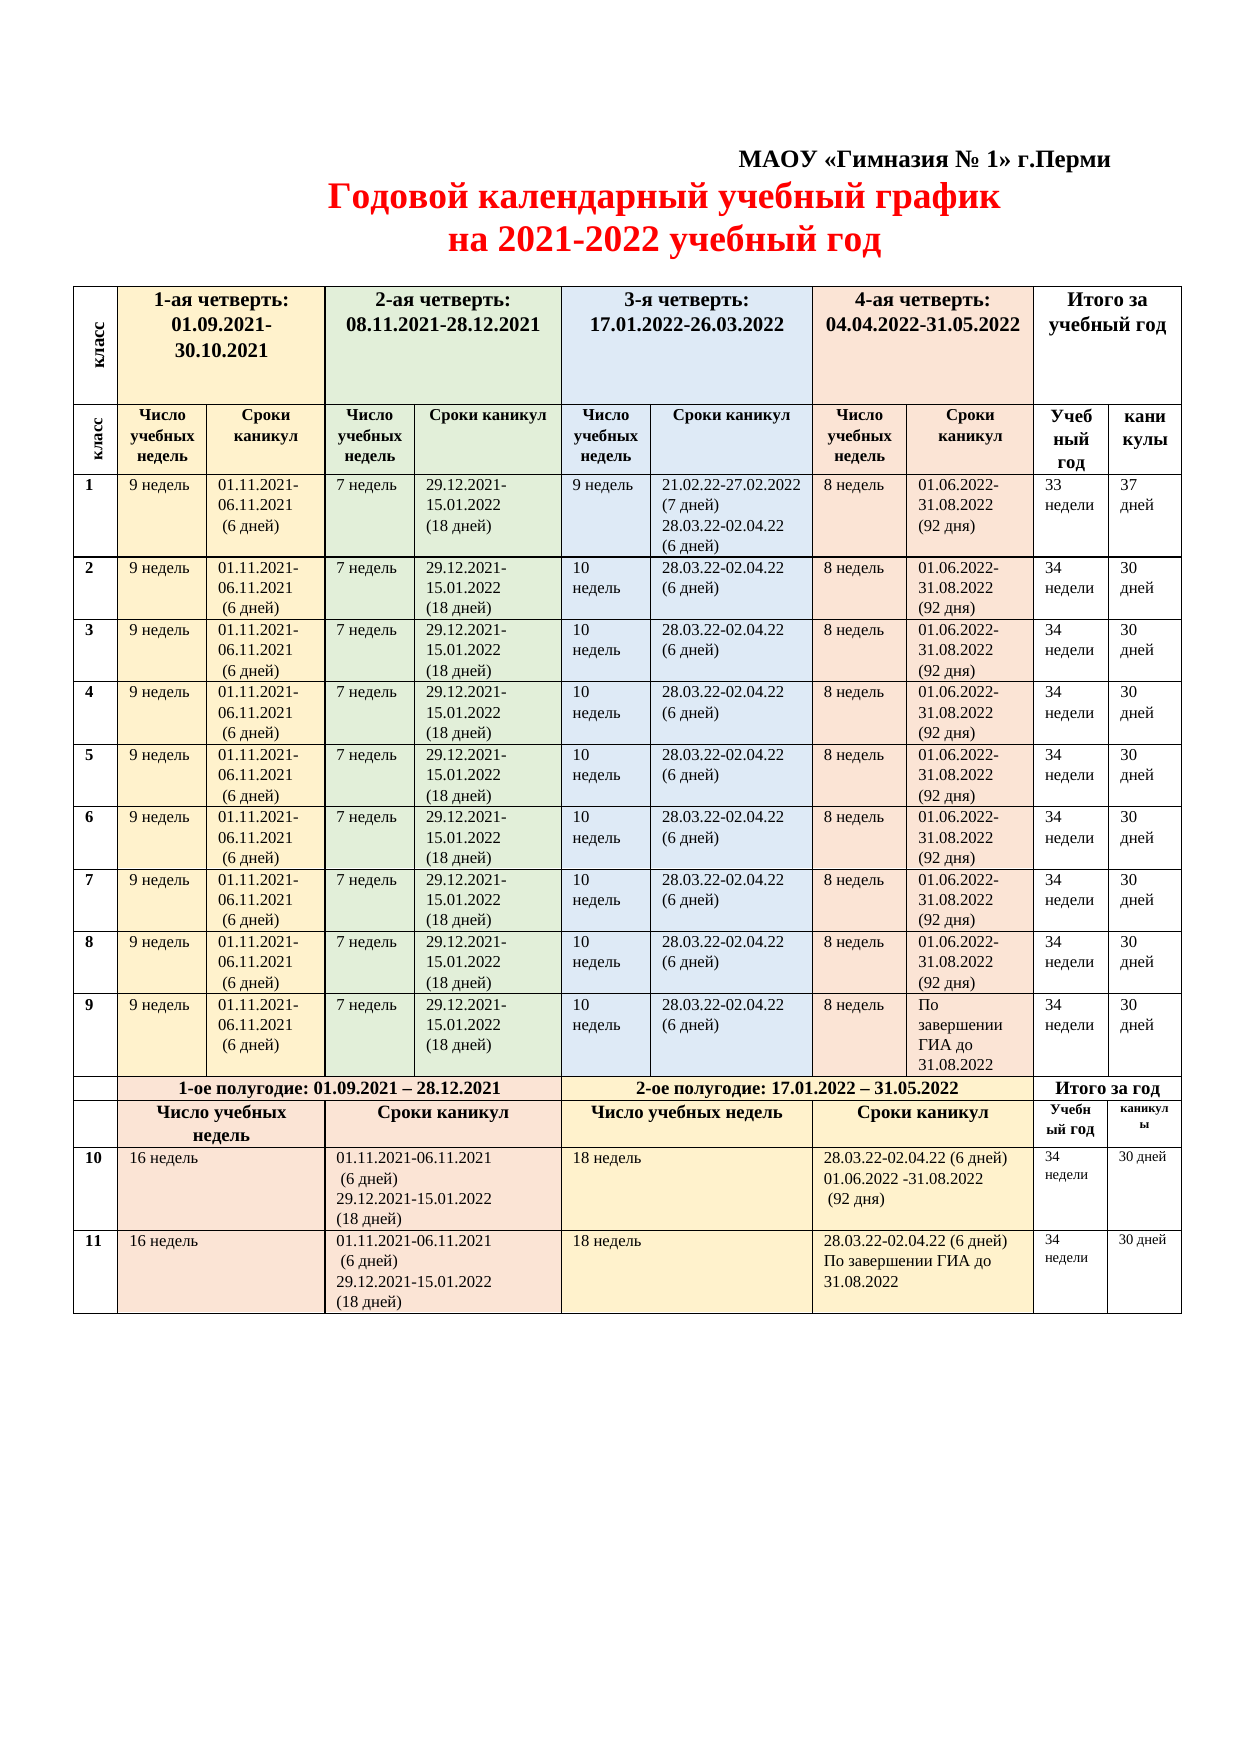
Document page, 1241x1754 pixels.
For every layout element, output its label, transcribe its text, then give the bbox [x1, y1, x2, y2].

table_cell 7 недель [326, 932, 414, 993]
table_cell 01.06.2022-31.08.2022 (92 дня) [907, 620, 1033, 681]
table_cell 33 недели [1034, 475, 1108, 556]
table_cell 34 недели [1034, 745, 1108, 806]
table_cell 7 недель [326, 807, 414, 868]
table_cell 28.03.22-02.04.22 (6 дней) [651, 870, 812, 931]
table_cell каникулы [1109, 405, 1181, 474]
table_cell 01.06.2022-31.08.2022 (92 дня) [907, 932, 1033, 993]
table_cell 8 недель [813, 475, 906, 556]
table_cell 10 [74, 1148, 117, 1230]
table_header 2-ая четверть: 08.11.2021-28.12.2021 [326, 287, 561, 404]
table_cell 28.03.22-02.04.22 (6 дней) По завершении ГИА до 31.08.2022 [813, 1231, 1033, 1312]
table_cell 30 дней [1109, 745, 1181, 806]
table_cell 10 недель [562, 932, 650, 993]
table_cell 28.03.22-02.04.22 (6 дней) [651, 807, 812, 868]
table_cell 01.11.2021-06.11.2021 (6 дней) [207, 870, 324, 931]
text Годовой календарный учебный график [177, 173, 1152, 216]
table_cell 8 недель [813, 807, 906, 868]
table_cell 29.12.2021-15.01.2022 (18 дней) [415, 682, 561, 744]
table_cell 7 недель [326, 870, 414, 931]
table_cell 34 недели [1034, 1148, 1107, 1230]
table_cell 7 недель [326, 745, 414, 806]
table_cell 01.06.2022-31.08.2022 (92 дня) [907, 807, 1033, 868]
table_cell 8 недель [813, 932, 906, 993]
table_cell 34 недели [1034, 558, 1108, 619]
table_cell 01.11.2021-06.11.2021 (6 дней) 29.12.2021-15.01.2022 (18 дней) [326, 1231, 561, 1312]
table_cell 01.06.2022-31.08.2022 (92 дня) [907, 558, 1033, 619]
table_cell 28.03.22-02.04.22 (6 дней) [651, 558, 812, 619]
table_cell каникулы [1108, 1101, 1181, 1147]
table_header 1-ая четверть: 01.09.2021-30.10.2021 [118, 287, 324, 404]
table_cell Сроки каникул [326, 1101, 561, 1147]
table_cell Сроки каникул [813, 1101, 1033, 1147]
table_cell 01.11.2021-06.11.2021 (6 дней) [207, 682, 324, 744]
table_cell 30 дней [1108, 1148, 1181, 1230]
table_cell 28.03.22-02.04.22 (6 дней) [651, 994, 812, 1076]
table_cell 30 дней [1109, 870, 1181, 931]
table_cell 37 дней [1109, 475, 1181, 556]
table_cell 11 [74, 1231, 117, 1312]
table_cell 01.11.2021-06.11.2021 (6 дней) [207, 932, 324, 993]
table_cell 28.03.22-02.04.22 (6 дней) [651, 620, 812, 681]
table_cell 5 [74, 745, 117, 806]
table_cell 18 недель [562, 1148, 812, 1230]
table_cell 28.03.22-02.04.22 (6 дней) [651, 745, 812, 806]
table_cell 30 дней [1109, 620, 1181, 681]
table_cell 8 недель [813, 620, 906, 681]
table_cell 01.11.2021-06.11.2021 (6 дней) [207, 807, 324, 868]
table_cell 7 недель [326, 620, 414, 681]
table_cell 9 недель [118, 475, 206, 556]
table_cell 10 недель [562, 870, 650, 931]
table_cell 34 недели [1034, 807, 1108, 868]
table_cell 7 недель [326, 682, 414, 744]
table_cell 34 недели [1034, 682, 1108, 744]
table_cell Число учебных недель [562, 405, 650, 474]
table_header класс [74, 287, 117, 404]
table_cell Число учебных недель [813, 405, 906, 474]
table_cell 29.12.2021-15.01.2022 (18 дней) [415, 932, 561, 993]
table_cell 21.02.22-27.02.2022 (7 дней) 28.03.22-02.04.22 (6 дней) [651, 475, 812, 556]
table_cell 30 дней [1109, 994, 1181, 1076]
table_cell 29.12.2021-15.01.2022 (18 дней) [415, 620, 561, 681]
table_cell Число учебных недель [118, 1101, 324, 1147]
table_cell 2 [74, 558, 117, 619]
table_cell 29.12.2021-15.01.2022 (18 дней) [415, 807, 561, 868]
table_cell 7 недель [326, 475, 414, 556]
table_cell 01.06.2022-31.08.2022 (92 дня) [907, 745, 1033, 806]
table_cell 7 недель [326, 994, 414, 1076]
table_cell 8 недель [813, 682, 906, 744]
table_cell Учебный год [1034, 405, 1108, 474]
table_cell Сроки каникул [207, 405, 324, 474]
table_cell 30 дней [1109, 558, 1181, 619]
table_header 3-я четверть: 17.01.2022-26.03.2022 [562, 287, 812, 404]
table_cell 10 недель [562, 620, 650, 681]
text на 2021-2022 учебный год [177, 216, 1152, 259]
table_cell 8 недель [813, 994, 906, 1076]
table_cell 01.11.2021-06.11.2021 (6 дней) [207, 558, 324, 619]
table_cell По завершении ГИА до 31.08.2022 [907, 994, 1033, 1076]
table_cell 28.03.22-02.04.22 (6 дней) [651, 932, 812, 993]
table_cell Число учебных недель [562, 1101, 812, 1147]
table_cell 29.12.2021-15.01.2022 (18 дней) [415, 558, 561, 619]
table_cell 30 дней [1109, 682, 1181, 744]
table_cell 34 недели [1034, 994, 1108, 1076]
table_cell Сроки каникул [651, 405, 812, 474]
table_cell 9 недель [118, 994, 206, 1076]
table_cell 2-ое полугодие: 17.01.2022 – 31.05.2022 [562, 1077, 1033, 1100]
table_cell 9 недель [118, 682, 206, 744]
table_cell Сроки каникул [907, 405, 1033, 474]
table_cell 01.06.2022-31.08.2022 (92 дня) [907, 475, 1033, 556]
table_cell 9 недель [118, 932, 206, 993]
table_cell 16 недель [118, 1231, 324, 1312]
table_cell 8 недель [813, 558, 906, 619]
table_cell Сроки каникул [415, 405, 561, 474]
table_cell 9 недель [118, 807, 206, 868]
table_cell 7 недель [326, 558, 414, 619]
table_cell 9 недель [118, 558, 206, 619]
table_cell 29.12.2021-15.01.2022 (18 дней) [415, 994, 561, 1076]
table_cell 29.12.2021-15.01.2022 (18 дней) [415, 475, 561, 556]
table_cell 01.06.2022-31.08.2022 (92 дня) [907, 870, 1033, 931]
table_cell 9 недель [118, 870, 206, 931]
table_cell 30 дней [1109, 932, 1181, 993]
table_cell 18 недель [562, 1231, 812, 1312]
table_cell 10 недель [562, 807, 650, 868]
table_cell 01.11.2021-06.11.2021 (6 дней) [207, 620, 324, 681]
table_cell 1-ое полугодие: 01.09.2021 – 28.12.2021 [118, 1077, 561, 1100]
table_cell 34 недели [1034, 870, 1108, 931]
table_header Итого за учебный год [1034, 287, 1181, 404]
table_cell 9 недель [118, 745, 206, 806]
table_cell 8 [74, 932, 117, 993]
table_cell Учебный год [1034, 1101, 1107, 1147]
table_cell 34 недели [1034, 1231, 1107, 1312]
table_cell 6 [74, 807, 117, 868]
text МАОУ «Гимназия № 1» г.Перми [177, 144, 1152, 173]
table_cell Число учебных недель [118, 405, 206, 474]
table_cell 9 недель [562, 475, 650, 556]
table_cell 10 недель [562, 682, 650, 744]
table_cell 8 недель [813, 745, 906, 806]
table_cell 01.06.2022-31.08.2022 (92 дня) [907, 682, 1033, 744]
table_cell Итого за год [1034, 1077, 1181, 1100]
table_cell 16 недель [118, 1148, 324, 1230]
table_cell 8 недель [813, 870, 906, 931]
table_cell 01.11.2021-06.11.2021 (6 дней) 29.12.2021-15.01.2022 (18 дней) [326, 1148, 561, 1230]
table_cell 29.12.2021-15.01.2022 (18 дней) [415, 745, 561, 806]
table_cell 9 недель [118, 620, 206, 681]
table_cell 34 недели [1034, 932, 1108, 993]
table_cell 1 [74, 475, 117, 556]
table_cell 7 [74, 870, 117, 931]
table_cell 4 [74, 682, 117, 744]
table_cell 28.03.22-02.04.22 (6 дней) [651, 682, 812, 744]
table_cell 9 [74, 994, 117, 1076]
table_cell 28.03.22-02.04.22 (6 дней) 01.06.2022 -31.08.2022 (92 дня) [813, 1148, 1033, 1230]
table_cell 30 дней [1109, 807, 1181, 868]
table_cell Число учебных недель [326, 405, 414, 474]
table_cell 30 дней [1108, 1231, 1181, 1312]
table_cell 10 недель [562, 745, 650, 806]
table_cell 3 [74, 620, 117, 681]
table_cell 10 недель [562, 558, 650, 619]
table_header 4-ая четверть: 04.04.2022-31.05.2022 [813, 287, 1033, 404]
table_cell 34 недели [1034, 620, 1108, 681]
table_cell 29.12.2021-15.01.2022 (18 дней) [415, 870, 561, 931]
table_cell класс [74, 405, 117, 474]
table_cell 10 недель [562, 994, 650, 1076]
table_cell 01.11.2021-06.11.2021 (6 дней) [207, 475, 324, 556]
table_cell [74, 1101, 117, 1147]
table_cell [74, 1077, 117, 1100]
table_cell 01.11.2021-06.11.2021 (6 дней) [207, 745, 324, 806]
table_cell 01.11.2021-06.11.2021 (6 дней) [207, 994, 324, 1076]
